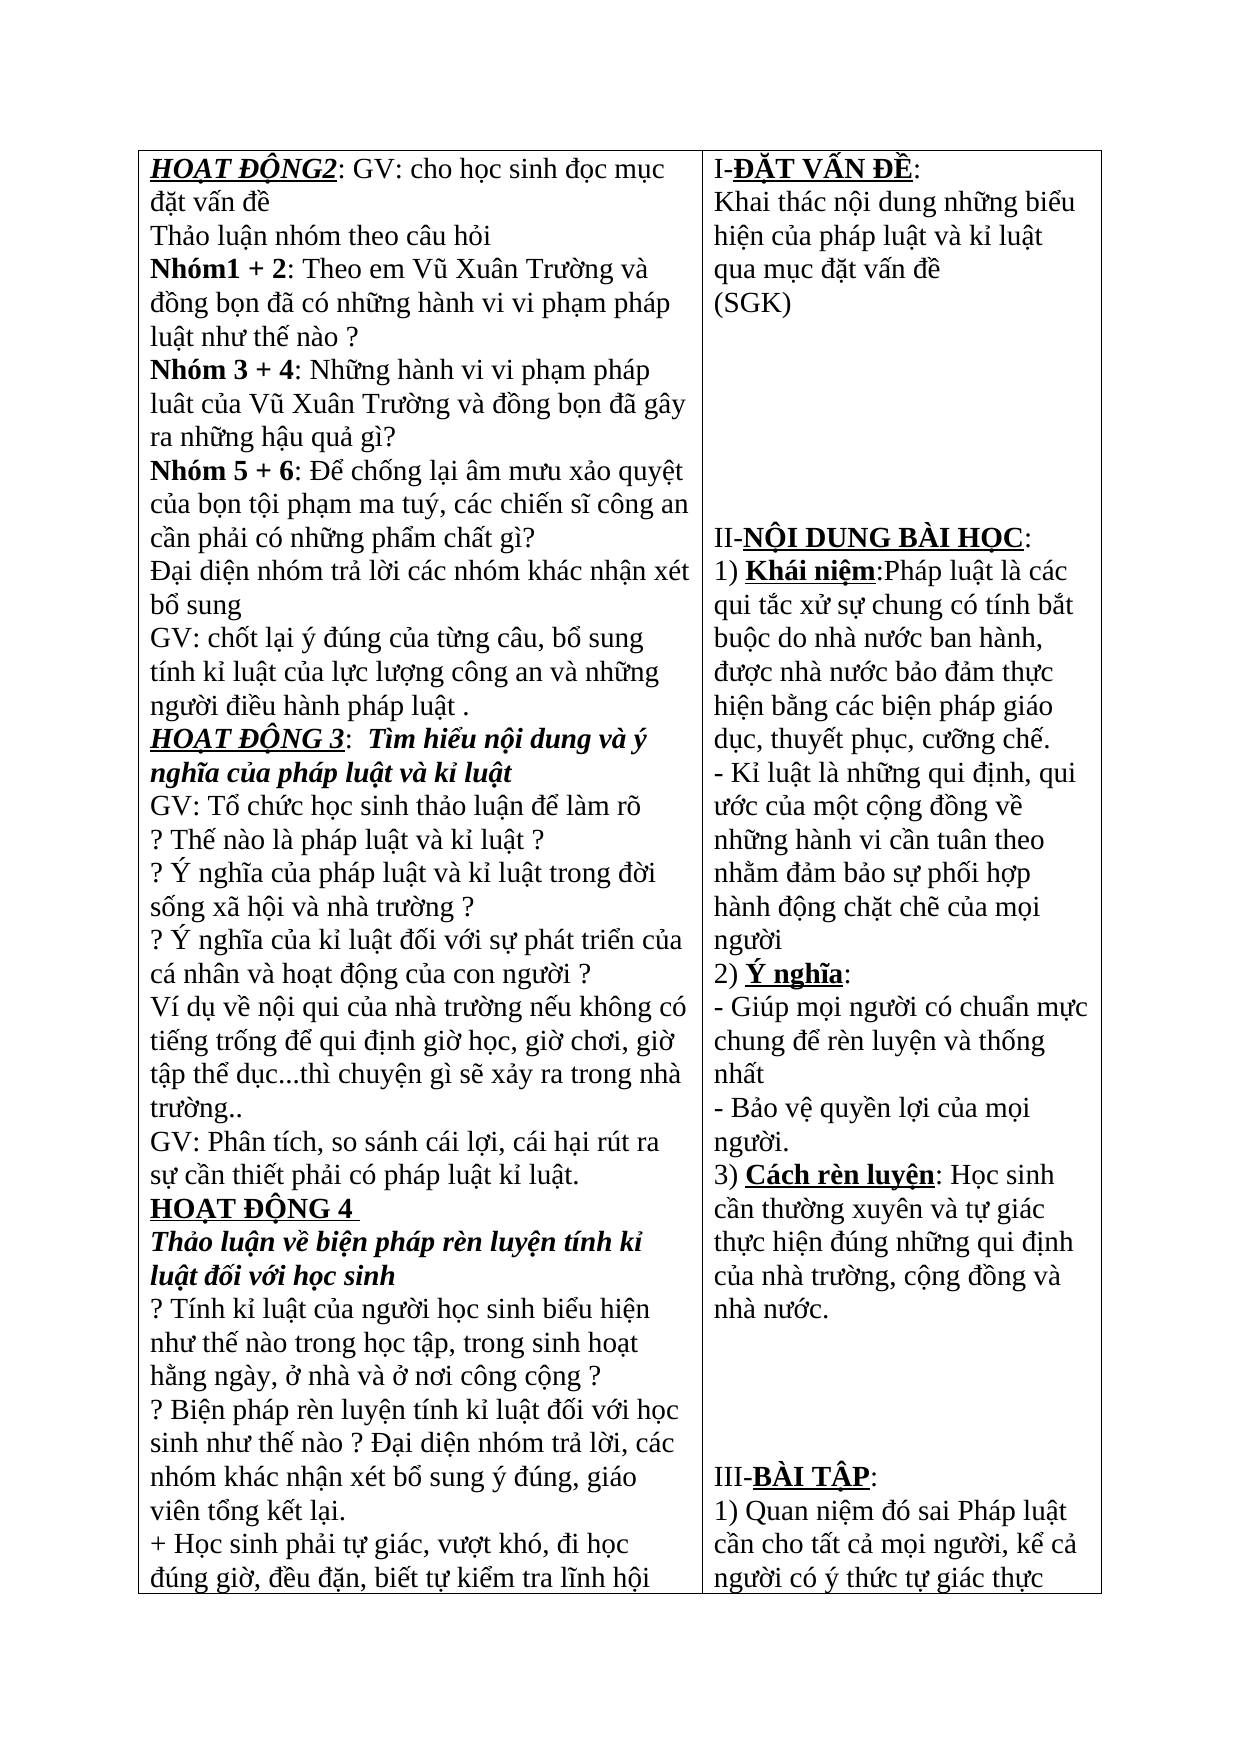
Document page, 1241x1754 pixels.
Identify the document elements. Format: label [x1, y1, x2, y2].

table_cell [139, 151, 702, 1593]
table_cell [703, 151, 1101, 1593]
